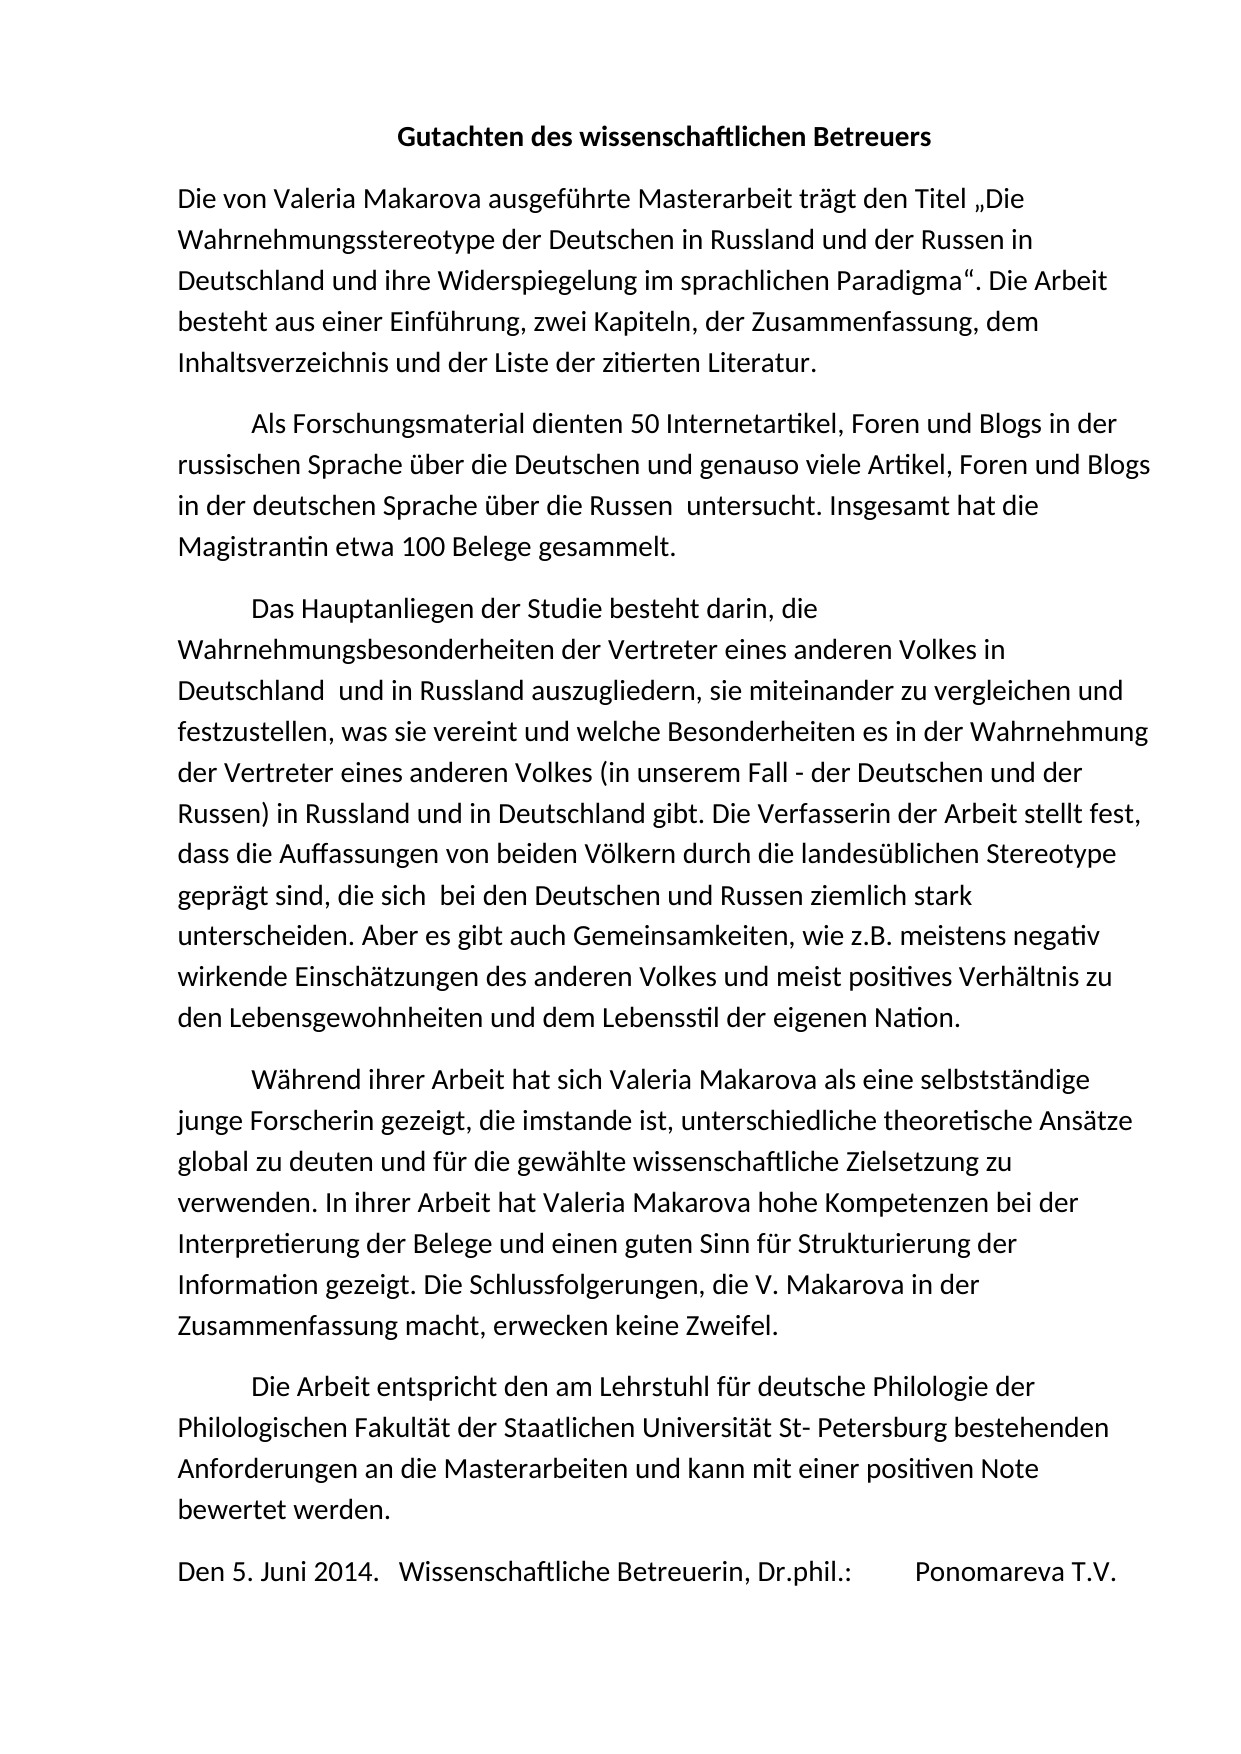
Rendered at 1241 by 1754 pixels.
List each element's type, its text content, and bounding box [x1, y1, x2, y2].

text Die Arbeit entspricht den am Lehrstuhl für deutsche Philologie der Philologischen Fakultät der Staatlichen Universität St- Petersburg bestehenden Anforderungen an die Masterarbeiten und kann mit einer positiven Note bewertet werden. [177, 1368, 1152, 1527]
text Gutachten des wissenschaftlichen Betreuers [177, 118, 1152, 154]
text Als Forschungsmaterial dienten 50 Internetartikel, Foren und Blogs in der russischen Sprache über die Deutschen und genauso viele Artikel, Foren und Blogs in der deutschen Sprache über die Russen untersucht. Insgesamt hat die Magistrantin etwa 100 Belege gesammelt. [177, 405, 1152, 564]
text Das Hauptanliegen der Studie besteht darin, die Wahrnehmungsbesonderheiten der Vertreter eines anderen Volkes in Deutschland und in Russland auszugliedern, sie miteinander zu vergleichen und festzustellen, was sie vereint und welche Besonderheiten es in der Wahrnehmung der Vertreter eines anderen Volkes (in unserem Fall - der Deutschen und der Russen) in Russland und in Deutschland gibt. Die Verfasserin der Arbeit stellt fest, dass die Auffassungen von beiden Völkern durch die landesüblichen Stereotype geprägt sind, die sich bei den Deutschen und Russen ziemlich stark unterscheiden. Aber es gibt auch Gemeinsamkeiten, wie z.B. meistens negativ wirkende Einschätzungen des anderen Volkes und meist positives Verhältnis zu den Lebensgewohnheiten und dem Lebensstil der eigenen Nation. [177, 590, 1152, 1035]
text Während ihrer Arbeit hat sich Valeria Makarova als eine selbstständige junge Forscherin gezeigt, die imstande ist, unterschiedliche theoretische Ansätze global zu deuten und für die gewählte wissenschaftliche Zielsetzung zu verwenden. In ihrer Arbeit hat Valeria Makarova hohe Kompetenzen bei der Interpretierung der Belege und einen guten Sinn für Strukturierung der Information gezeigt. Die Schlussfolgerungen, die V. Makarova in der Zusammenfassung macht, erwecken keine Zweifel. [177, 1061, 1152, 1342]
text Die von Valeria Makarova ausgeführte Masterarbeit trägt den Titel „Die Wahrnehmungsstereotype der Deutschen in Russland und der Russen in Deutschland und ihre Widerspiegelung im sprachlichen Paradigma“. Die Arbeit besteht aus einer Einführung, zwei Kapiteln, der Zusammenfassung, dem Inhaltsverzeichnis und der Liste der zitierten Literatur. [177, 180, 1152, 379]
text Den 5. Juni 2014. Wissenschaftliche Betreuerin, Dr.phil.: Ponomareva T.V. [177, 1553, 1152, 1589]
